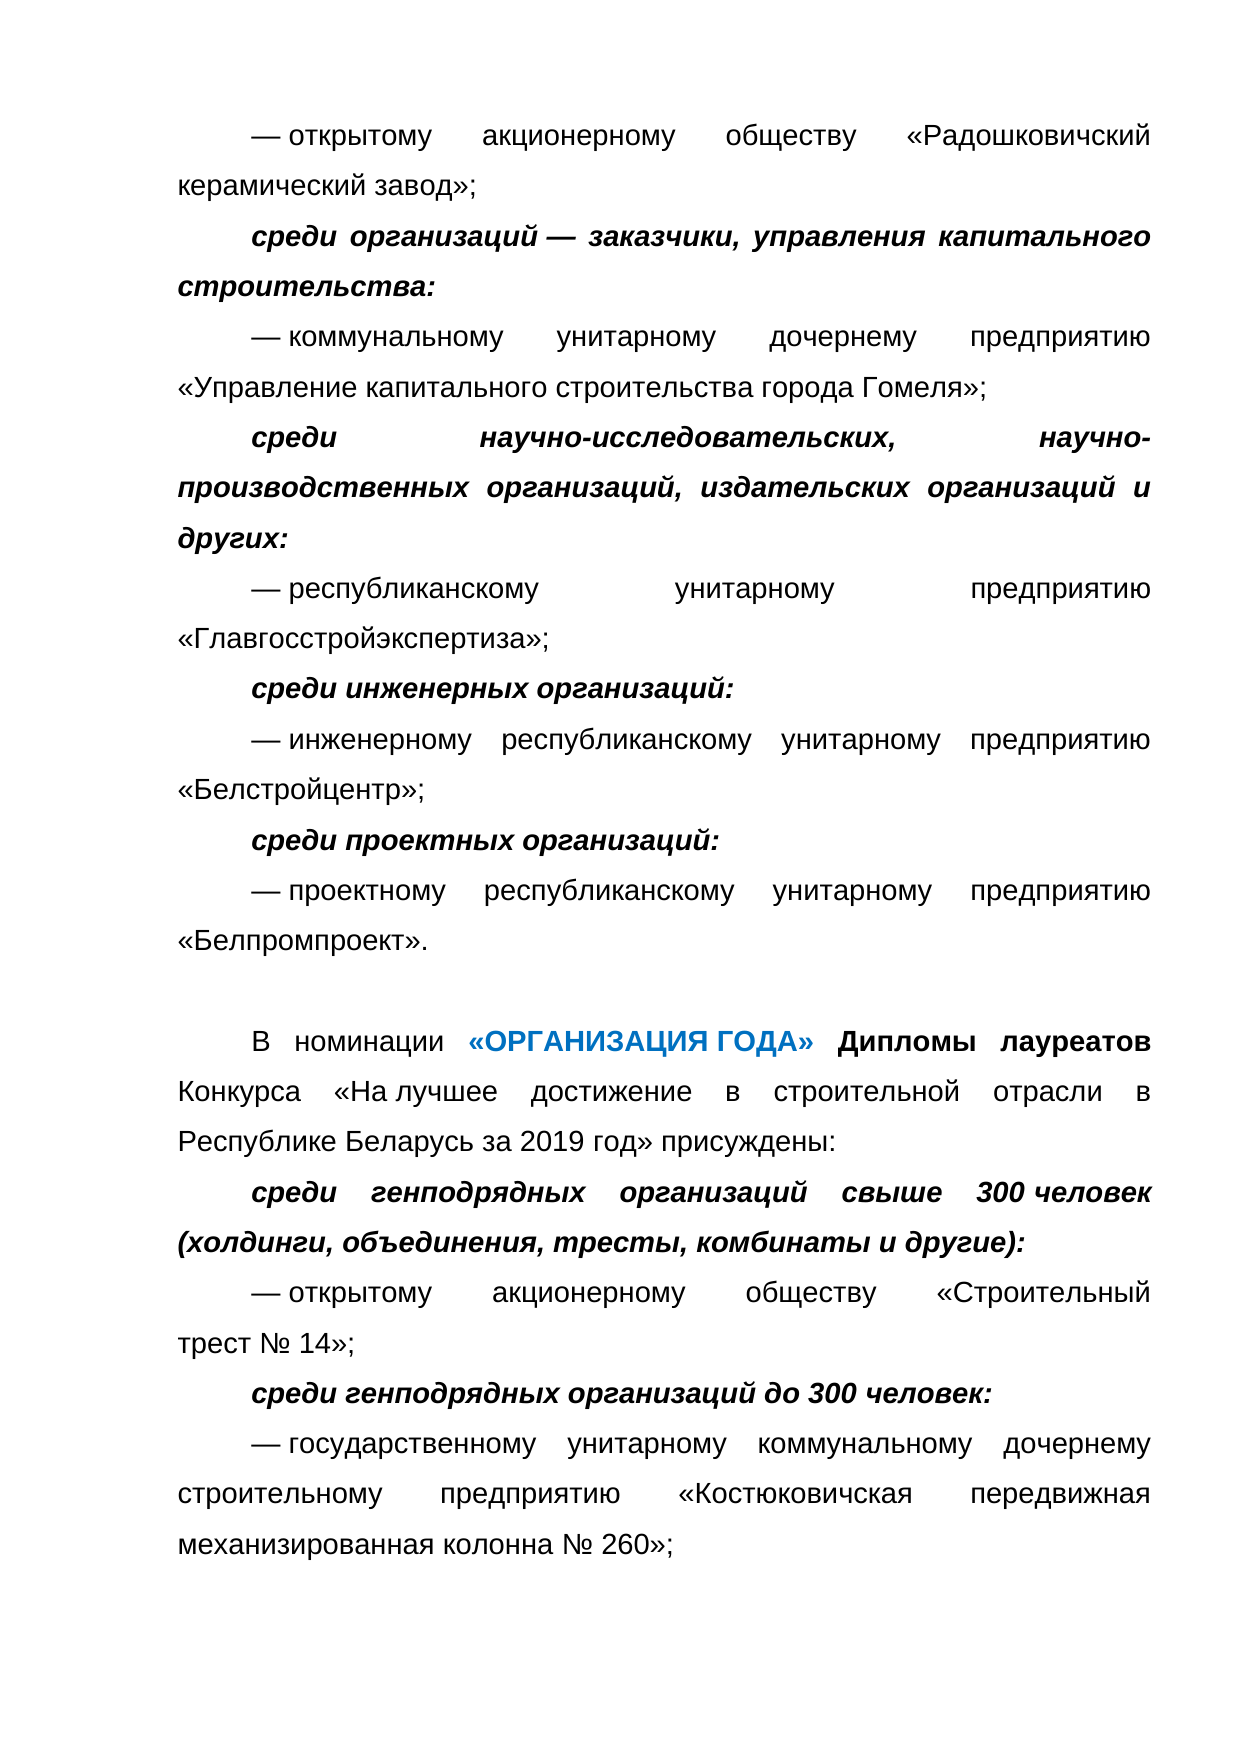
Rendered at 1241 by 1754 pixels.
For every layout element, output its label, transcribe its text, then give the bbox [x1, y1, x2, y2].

text среди организаций — заказчики, управления капитального строительства: [177, 219, 1152, 303]
text — коммунальному унитарному дочернему предприятию «Управление капитального строительства города Гомеля»; [177, 319, 1152, 403]
text — инженерному республиканскому унитарному предприятию «Белстройцентр»; [177, 722, 1152, 806]
text — республиканскому унитарному предприятию «Главгосстройэкспертиза»; [177, 571, 1152, 655]
text среди генподрядных организаций свыше 300 человек (холдинги, объединения, тресты, комбинаты и другие): [177, 1175, 1152, 1258]
text среди генподрядных организаций до 300 человек: [177, 1376, 1152, 1409]
text — открытому акционерному обществу «Строительный трест № 14»; [177, 1275, 1152, 1359]
text В номинации «ОРГАНИЗАЦИЯ ГОДА» Дипломы лауреатов Конкурса «На лучшее достижение в строительной отрасли в Республике Беларусь за 2019 год» присуждены: [177, 1024, 1152, 1158]
text — государственному унитарному коммунальному дочернему строительному предприятию «Костюковичская передвижная механизированная колонна № 260»; [177, 1426, 1152, 1560]
text среди инженерных организаций: [177, 672, 1152, 705]
text среди проектных организаций: [177, 822, 1152, 856]
text среди научно-исследовательских, научно-производственных организаций, издательских организаций и других: [177, 420, 1152, 554]
text — проектному республиканскому унитарному предприятию «Белпромпроект». [177, 873, 1152, 957]
text — открытому акционерному обществу «Радошковичский керамический завод»; [177, 118, 1152, 202]
